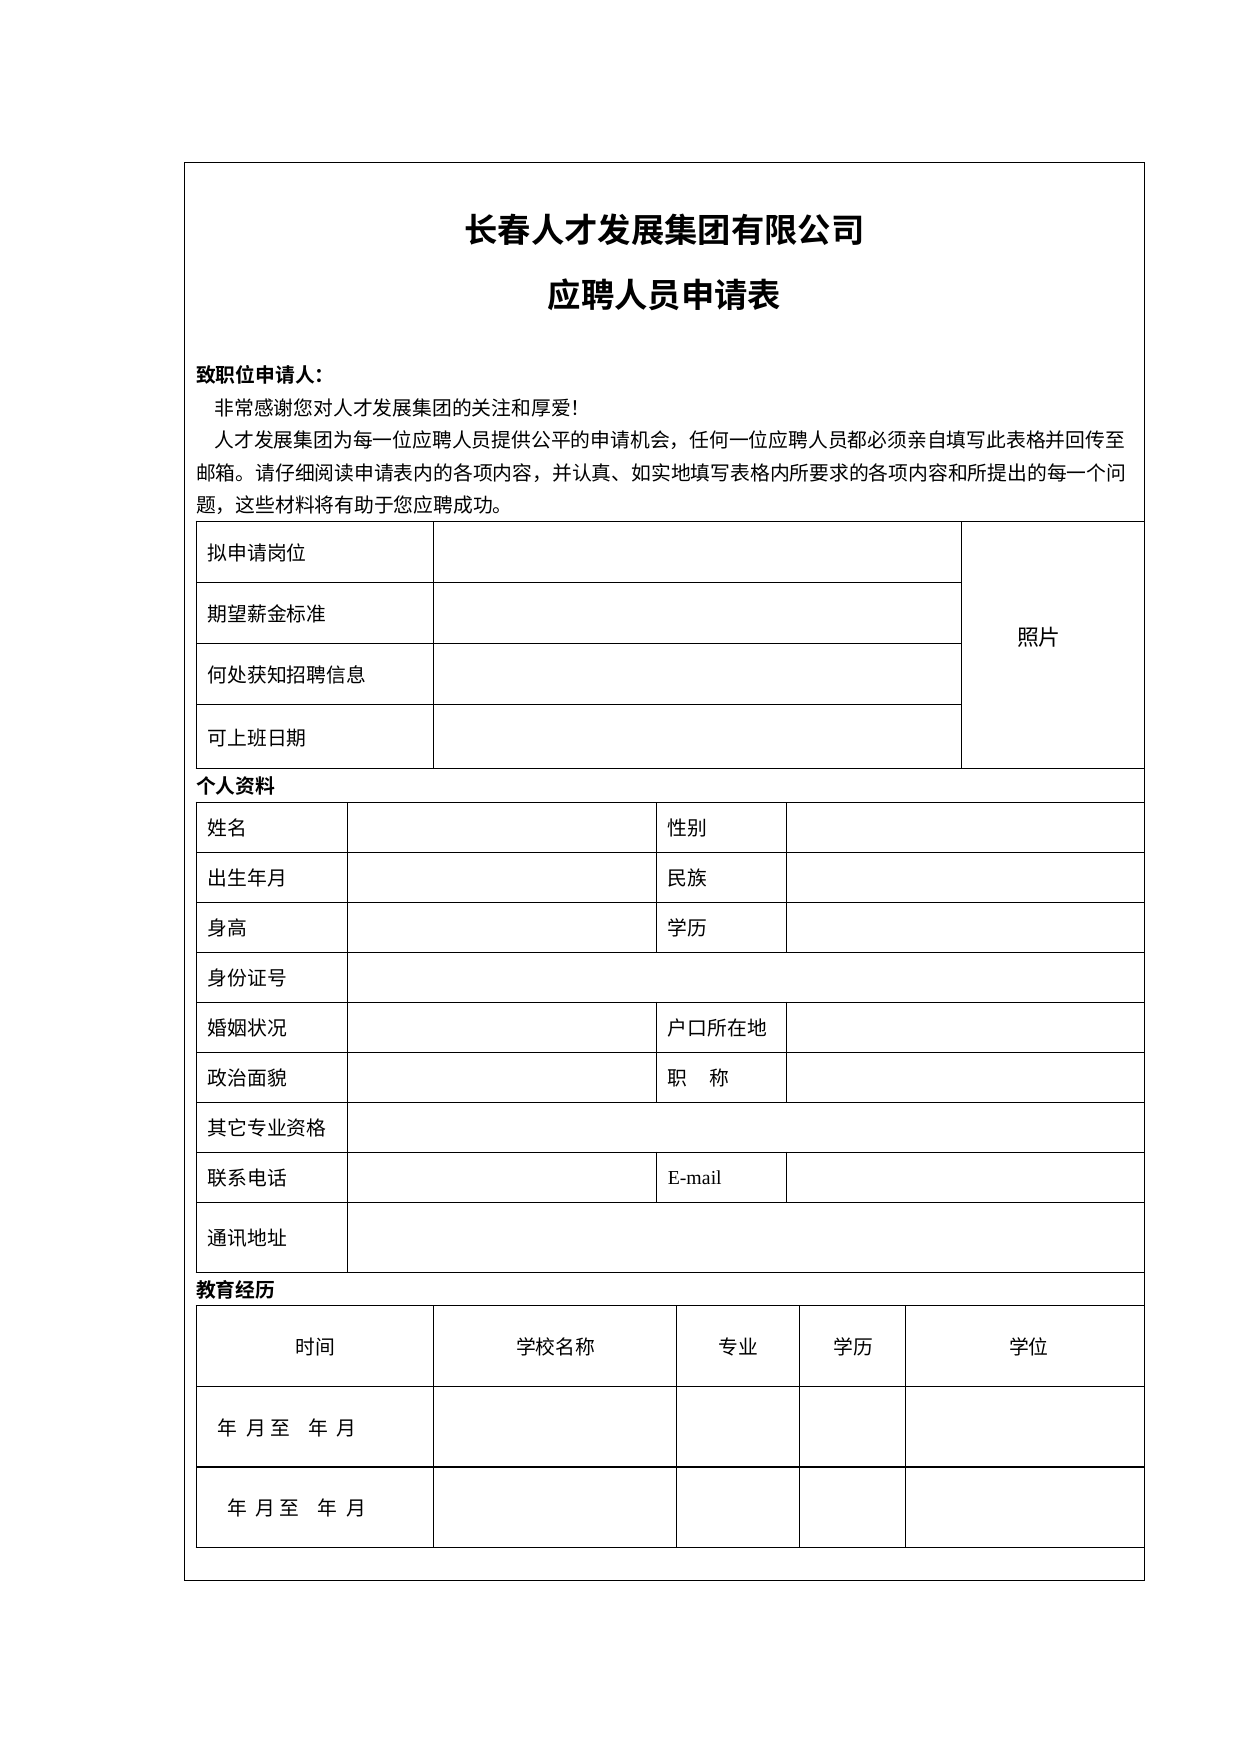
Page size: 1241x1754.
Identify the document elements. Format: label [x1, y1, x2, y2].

table_header [185, 163, 1144, 1580]
